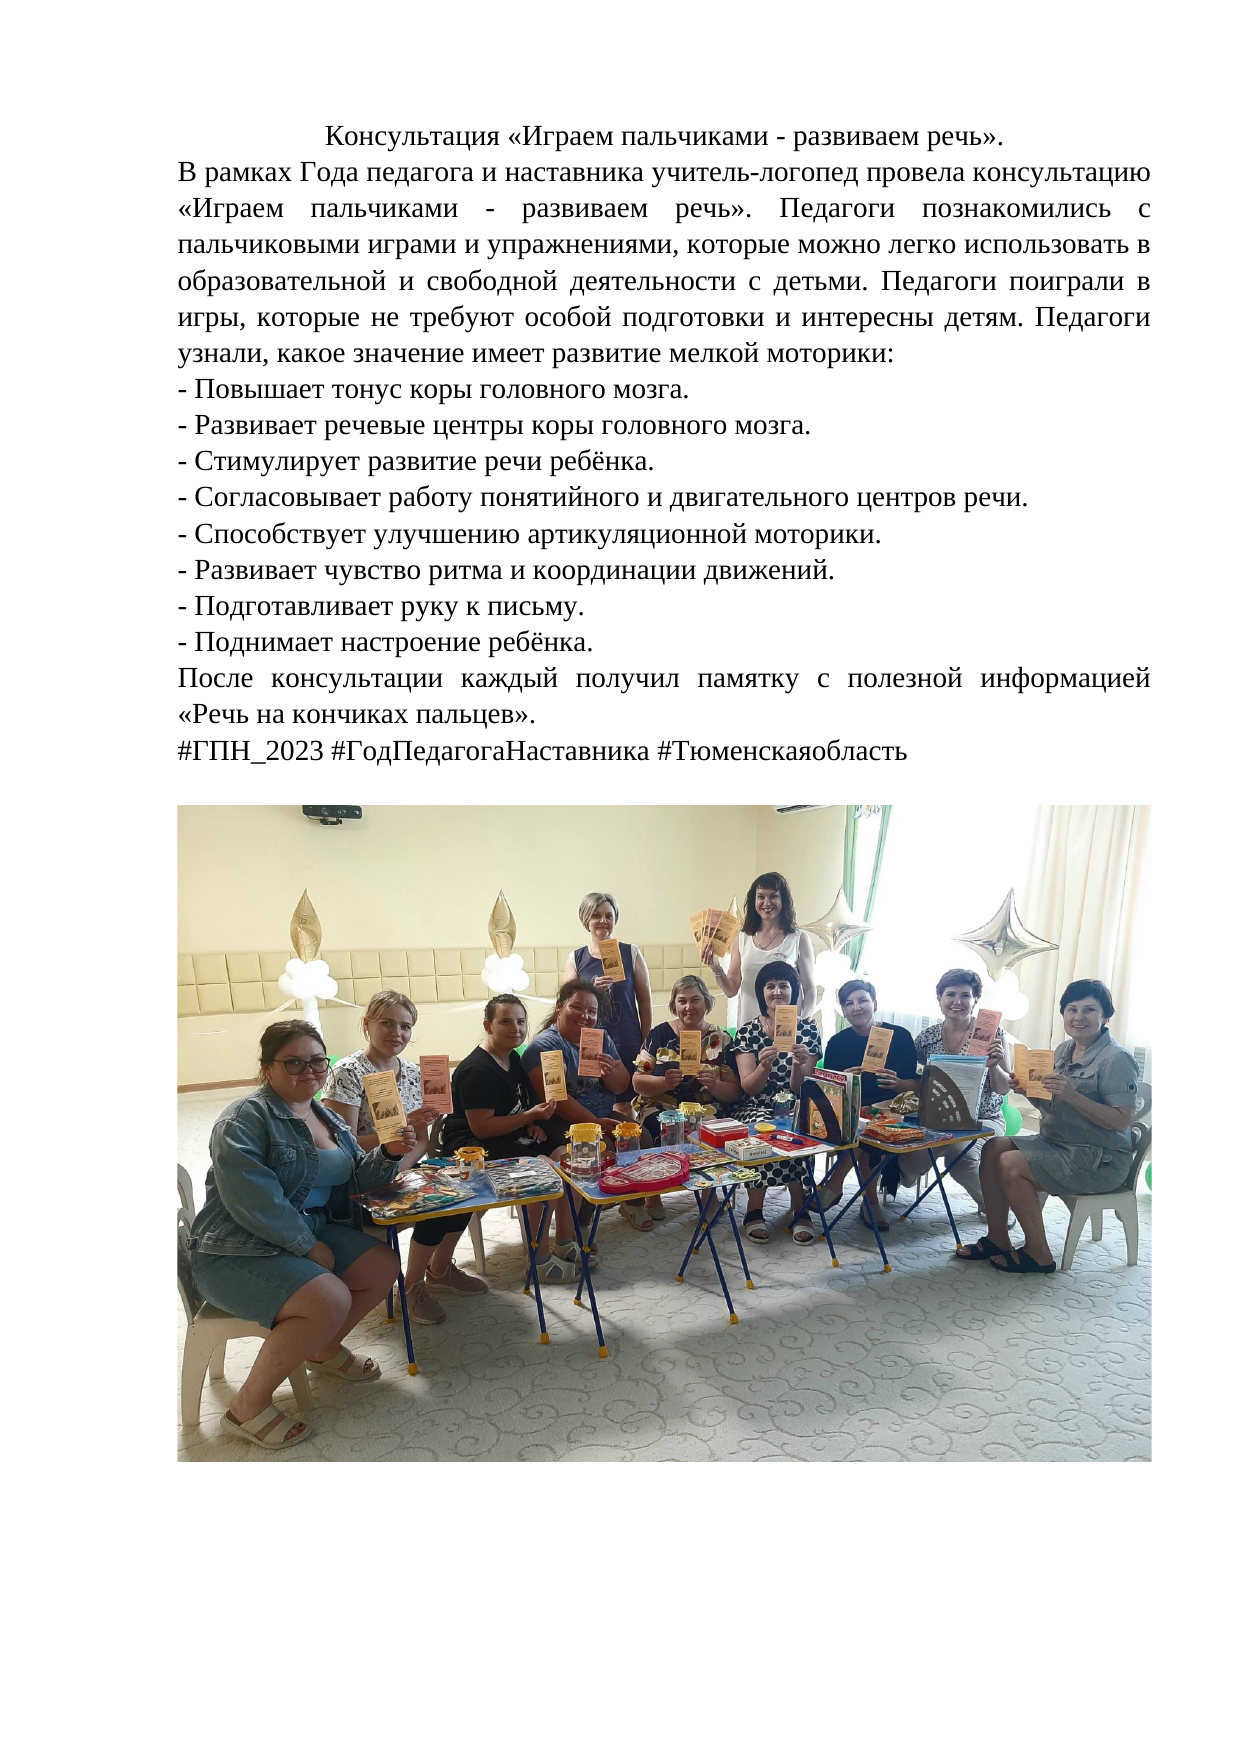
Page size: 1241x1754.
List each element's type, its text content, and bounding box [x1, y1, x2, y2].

text После консультации каждый получил памятку с полезной информацией «Речь на кончиках пальцев». [177, 660, 1152, 730]
picture [177, 805, 1152, 1462]
text В рамках Года педагога и наставника учитель-логопед провела консультацию «Играем пальчиками - развиваем речь». Педагоги познакомились с пальчиковыми играми и упражнениями, которые можно легко использовать в образовательной и свободной деятельности с детьми. Педагоги поиграли в игры, которые не требуют особой подготовки и интересны детям. Педагоги узнали, какое значение имеет развитие мелкой моторики: [177, 154, 1152, 368]
text - Согласовывает работу понятийного и двигательного центров речи. [177, 479, 1152, 513]
text - Стимулирует развитие речи ребёнка. [177, 443, 1152, 477]
text - Поднимает настроение ребёнка. [177, 624, 1152, 658]
text Консультация «Играем пальчиками - развиваем речь». [177, 118, 1152, 152]
text - Способствует улучшению артикуляционной моторики. [177, 516, 1152, 549]
text - Подготавливает руку к письму. [177, 588, 1152, 622]
text - Развивает чувство ритма и координации движений. [177, 552, 1152, 585]
text - Повышает тонус коры головного мозга. [177, 371, 1152, 405]
text #ГПН_2023 #ГодПедагогаНаставника #Тюменскаяобласть [177, 733, 1152, 766]
text - Развивает речевые центры коры головного мозга. [177, 407, 1152, 441]
